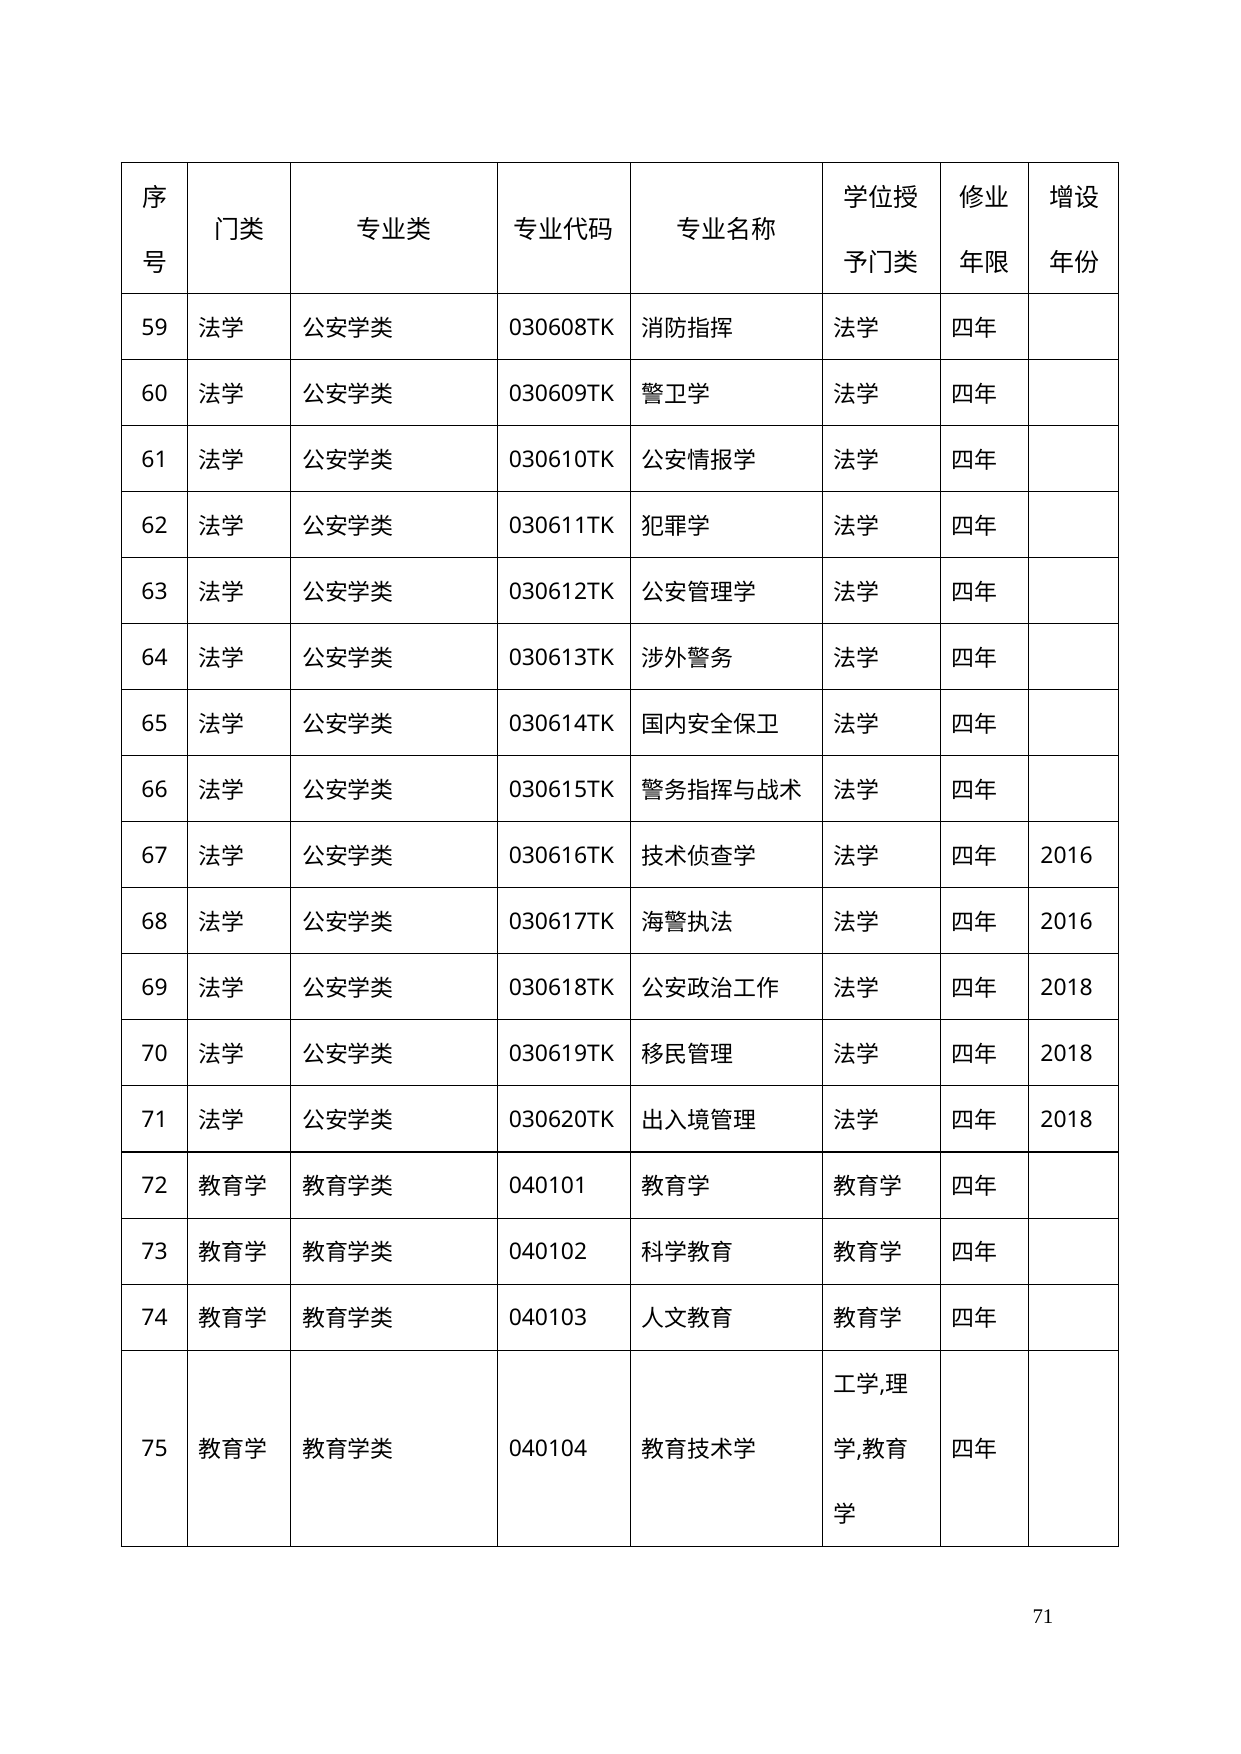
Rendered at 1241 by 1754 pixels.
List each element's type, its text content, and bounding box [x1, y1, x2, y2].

table_cell 公安管理学 [631, 558, 822, 623]
table_cell 法学 [823, 888, 940, 953]
table_cell 法学 [823, 756, 940, 821]
table_cell 75 [122, 1351, 187, 1546]
table_cell 030617TK [498, 888, 630, 953]
table_cell 四年 [941, 294, 1028, 359]
table_cell 四年 [941, 492, 1028, 557]
table_header 专业名称 [631, 163, 822, 293]
table_cell [1029, 690, 1118, 755]
table_cell 法学 [823, 822, 940, 887]
table_cell 犯罪学 [631, 492, 822, 557]
table_cell 教育学 [823, 1219, 940, 1283]
table_cell 67 [122, 822, 187, 887]
table_cell 法学 [188, 492, 290, 557]
table_cell 公安学类 [291, 690, 497, 755]
table_cell 69 [122, 954, 187, 1019]
table_cell 教育学 [188, 1351, 290, 1546]
table_cell 法学 [823, 492, 940, 557]
table_cell 四年 [941, 690, 1028, 755]
table_cell 71 [122, 1086, 187, 1151]
table_cell 教育技术学 [631, 1351, 822, 1546]
table_cell 60 [122, 360, 187, 425]
table_cell 030610TK [498, 426, 630, 491]
table_cell 公安学类 [291, 558, 497, 623]
table_cell 68 [122, 888, 187, 953]
table_cell 四年 [941, 426, 1028, 491]
table_cell 教育学类 [291, 1153, 497, 1217]
table_cell 法学 [188, 426, 290, 491]
table_cell [1029, 624, 1118, 689]
table_cell 公安学类 [291, 294, 497, 359]
table_cell 法学 [188, 558, 290, 623]
table_cell 四年 [941, 360, 1028, 425]
table_cell 法学 [823, 1086, 940, 1151]
table_cell 040103 [498, 1285, 630, 1349]
table_cell 警卫学 [631, 360, 822, 425]
table_cell 030614TK [498, 690, 630, 755]
table_cell 法学 [823, 624, 940, 689]
table_cell [1029, 492, 1118, 557]
table_cell 教育学类 [291, 1219, 497, 1283]
table_cell 法学 [188, 822, 290, 887]
table_header 专业类 [291, 163, 497, 293]
table_cell 法学 [188, 888, 290, 953]
table_header 序号 [122, 163, 187, 293]
table_cell 030608TK [498, 294, 630, 359]
table_cell 59 [122, 294, 187, 359]
table_cell 62 [122, 492, 187, 557]
table_cell 工学,理学,教育学 [823, 1351, 940, 1546]
table_cell 2018 [1029, 954, 1118, 1019]
table_cell 030611TK [498, 492, 630, 557]
table_cell 法学 [823, 360, 940, 425]
table_cell 040104 [498, 1351, 630, 1546]
table_cell 海警执法 [631, 888, 822, 953]
table_cell 公安学类 [291, 954, 497, 1019]
table_cell 出入境管理 [631, 1086, 822, 1151]
table_cell 法学 [823, 294, 940, 359]
table_cell [1029, 1285, 1118, 1349]
table_cell 70 [122, 1020, 187, 1085]
table_header 学位授予门类 [823, 163, 940, 293]
table_cell 公安学类 [291, 1020, 497, 1085]
table_cell 2016 [1029, 822, 1118, 887]
table_cell 公安学类 [291, 822, 497, 887]
table_cell 技术侦查学 [631, 822, 822, 887]
table_cell 72 [122, 1153, 187, 1217]
table_cell 教育学 [823, 1285, 940, 1349]
table_cell 030615TK [498, 756, 630, 821]
table_cell [1029, 294, 1118, 359]
table_cell 教育学类 [291, 1285, 497, 1349]
table_cell 2018 [1029, 1086, 1118, 1151]
table_cell 030609TK [498, 360, 630, 425]
table_cell 030616TK [498, 822, 630, 887]
table_cell 涉外警务 [631, 624, 822, 689]
table_cell 四年 [941, 1153, 1028, 1217]
table_cell 教育学 [188, 1153, 290, 1217]
table_cell 63 [122, 558, 187, 623]
table_cell 74 [122, 1285, 187, 1349]
table_cell 法学 [823, 690, 940, 755]
table_cell 四年 [941, 558, 1028, 623]
table_cell 2018 [1029, 1020, 1118, 1085]
table_header 门类 [188, 163, 290, 293]
table_cell 国内安全保卫 [631, 690, 822, 755]
table_cell [1029, 360, 1118, 425]
table_cell 公安情报学 [631, 426, 822, 491]
table_header 增设年份 [1029, 163, 1118, 293]
table_cell 公安学类 [291, 756, 497, 821]
table_cell 公安学类 [291, 1086, 497, 1151]
table_cell 教育学 [823, 1153, 940, 1217]
table_header 专业代码 [498, 163, 630, 293]
table_cell [1029, 558, 1118, 623]
table_cell 法学 [823, 558, 940, 623]
table_cell 教育学 [188, 1219, 290, 1283]
table_cell [1029, 1153, 1118, 1217]
table_cell 四年 [941, 822, 1028, 887]
table_cell 法学 [823, 954, 940, 1019]
table_cell 030619TK [498, 1020, 630, 1085]
table_cell 公安政治工作 [631, 954, 822, 1019]
table_cell 四年 [941, 1219, 1028, 1283]
table_cell [1029, 1219, 1118, 1283]
table_cell 法学 [188, 624, 290, 689]
table_cell 四年 [941, 1086, 1028, 1151]
table_cell 人文教育 [631, 1285, 822, 1349]
table_cell 四年 [941, 1351, 1028, 1546]
table_header 修业年限 [941, 163, 1028, 293]
table_cell 030613TK [498, 624, 630, 689]
table_cell [1029, 426, 1118, 491]
table_cell 法学 [188, 954, 290, 1019]
table_cell 移民管理 [631, 1020, 822, 1085]
table_cell 法学 [823, 426, 940, 491]
table_cell 公安学类 [291, 624, 497, 689]
table_cell 030618TK [498, 954, 630, 1019]
table_cell 64 [122, 624, 187, 689]
table_cell 65 [122, 690, 187, 755]
table_cell [1029, 756, 1118, 821]
table_cell 73 [122, 1219, 187, 1283]
table_cell 030612TK [498, 558, 630, 623]
table_cell 四年 [941, 624, 1028, 689]
table_cell 法学 [188, 756, 290, 821]
table_cell 公安学类 [291, 426, 497, 491]
table_cell [1029, 1351, 1118, 1546]
table_cell 教育学 [631, 1153, 822, 1217]
table_cell 公安学类 [291, 360, 497, 425]
table_cell 法学 [188, 1020, 290, 1085]
table_cell 教育学 [188, 1285, 290, 1349]
table_cell 法学 [188, 294, 290, 359]
table_cell 四年 [941, 756, 1028, 821]
table_cell 040102 [498, 1219, 630, 1283]
table_cell 公安学类 [291, 888, 497, 953]
table_cell 四年 [941, 1020, 1028, 1085]
table_cell 消防指挥 [631, 294, 822, 359]
table_cell 四年 [941, 888, 1028, 953]
table_cell 040101 [498, 1153, 630, 1217]
table_cell 66 [122, 756, 187, 821]
table_cell 教育学类 [291, 1351, 497, 1546]
table_cell 法学 [188, 690, 290, 755]
table_cell 公安学类 [291, 492, 497, 557]
table_cell 警务指挥与战术 [631, 756, 822, 821]
table_cell 四年 [941, 954, 1028, 1019]
table_cell 法学 [188, 1086, 290, 1151]
table_cell 2016 [1029, 888, 1118, 953]
table_cell 法学 [823, 1020, 940, 1085]
table_cell 四年 [941, 1285, 1028, 1349]
table_cell 科学教育 [631, 1219, 822, 1283]
table_cell 030620TK [498, 1086, 630, 1151]
table_cell 法学 [188, 360, 290, 425]
table_cell 61 [122, 426, 187, 491]
